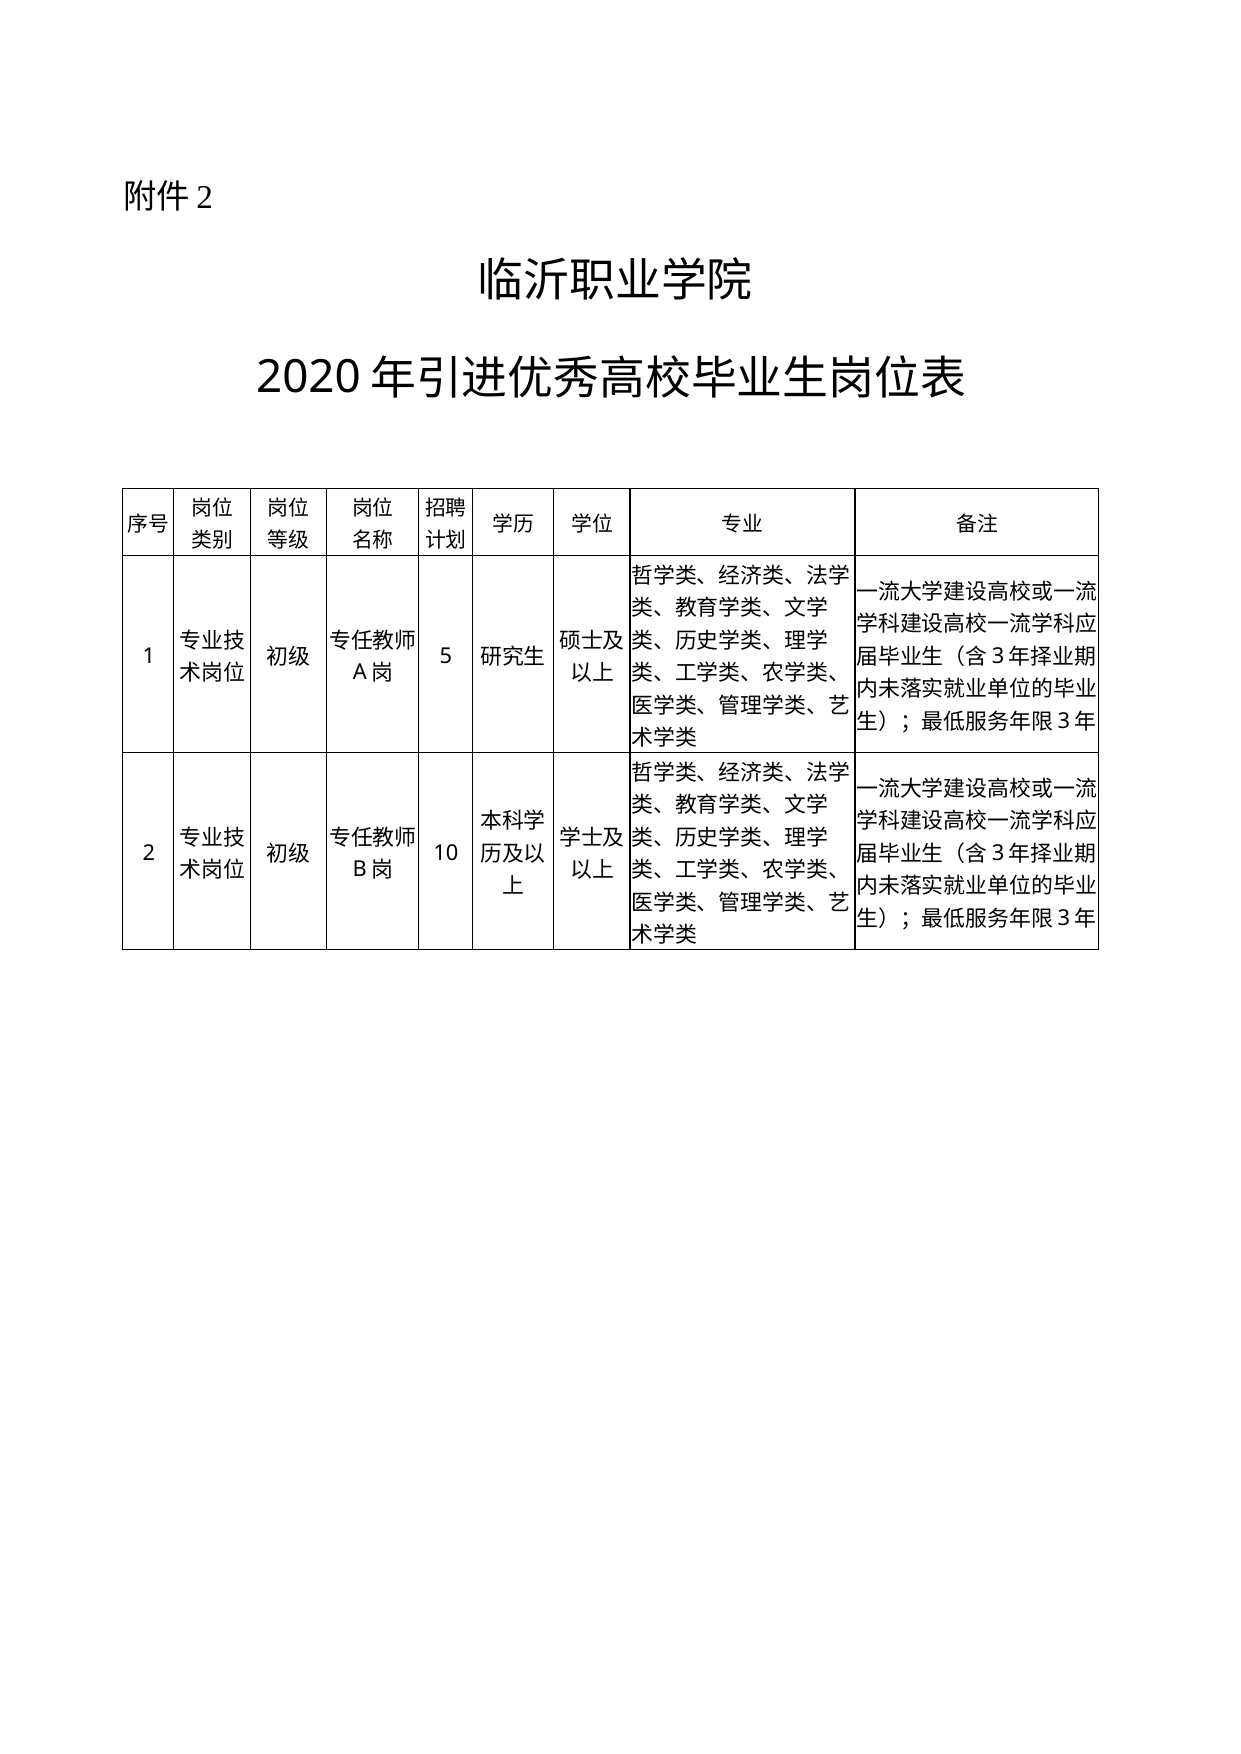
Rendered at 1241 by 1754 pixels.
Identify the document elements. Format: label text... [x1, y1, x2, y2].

table_header 临沂职业学院 2020年引进优秀高校毕业生岗位表 [123, 227, 1098, 488]
table_cell 本科学历及以上 [473, 753, 553, 949]
table_cell 研究生 [473, 556, 553, 752]
table_cell 初级 [251, 556, 326, 752]
table_cell 一流大学建设高校或一流学科建设高校一流学科应届毕业生（含3年择业期内未落实就业单位的毕业生）；最低服务年限3年 [856, 556, 1098, 752]
table_cell 岗位 名称 [327, 489, 418, 555]
table_cell 专任教师A岗 [327, 556, 418, 752]
table_cell 哲学类、经济类、法学类、教育学类、文学类、历史学类、理学类、工学类、农学类、医学类、管理学类、艺术学类 [631, 556, 854, 752]
table_cell 专业技术岗位 [174, 556, 250, 752]
table_cell 学士及以上 [554, 753, 629, 949]
text 附件2 [123, 162, 1053, 227]
table_cell 岗位 等级 [251, 489, 326, 555]
table_cell 备注 [856, 489, 1098, 555]
table_cell 专任教师B岗 [327, 753, 418, 949]
table_cell 1 [123, 556, 173, 752]
table_cell 专业 [631, 489, 854, 555]
table_cell 序号 [123, 489, 173, 555]
table_cell 10 [419, 753, 472, 949]
table_cell 学位 [554, 489, 629, 555]
table_cell 哲学类、经济类、法学类、教育学类、文学类、历史学类、理学类、工学类、农学类、医学类、管理学类、艺术学类 [631, 753, 854, 949]
table_cell 学历 [473, 489, 553, 555]
table_cell 专业技术岗位 [174, 753, 250, 949]
table_cell 一流大学建设高校或一流学科建设高校一流学科应届毕业生（含3年择业期内未落实就业单位的毕业生）；最低服务年限3年 [856, 753, 1098, 949]
table_cell 硕士及以上 [554, 556, 629, 752]
table_cell 初级 [251, 753, 326, 949]
table_cell 5 [419, 556, 472, 752]
table_cell 2 [123, 753, 173, 949]
table_cell 招聘计划 [419, 489, 472, 555]
table_cell 岗位 类别 [174, 489, 250, 555]
